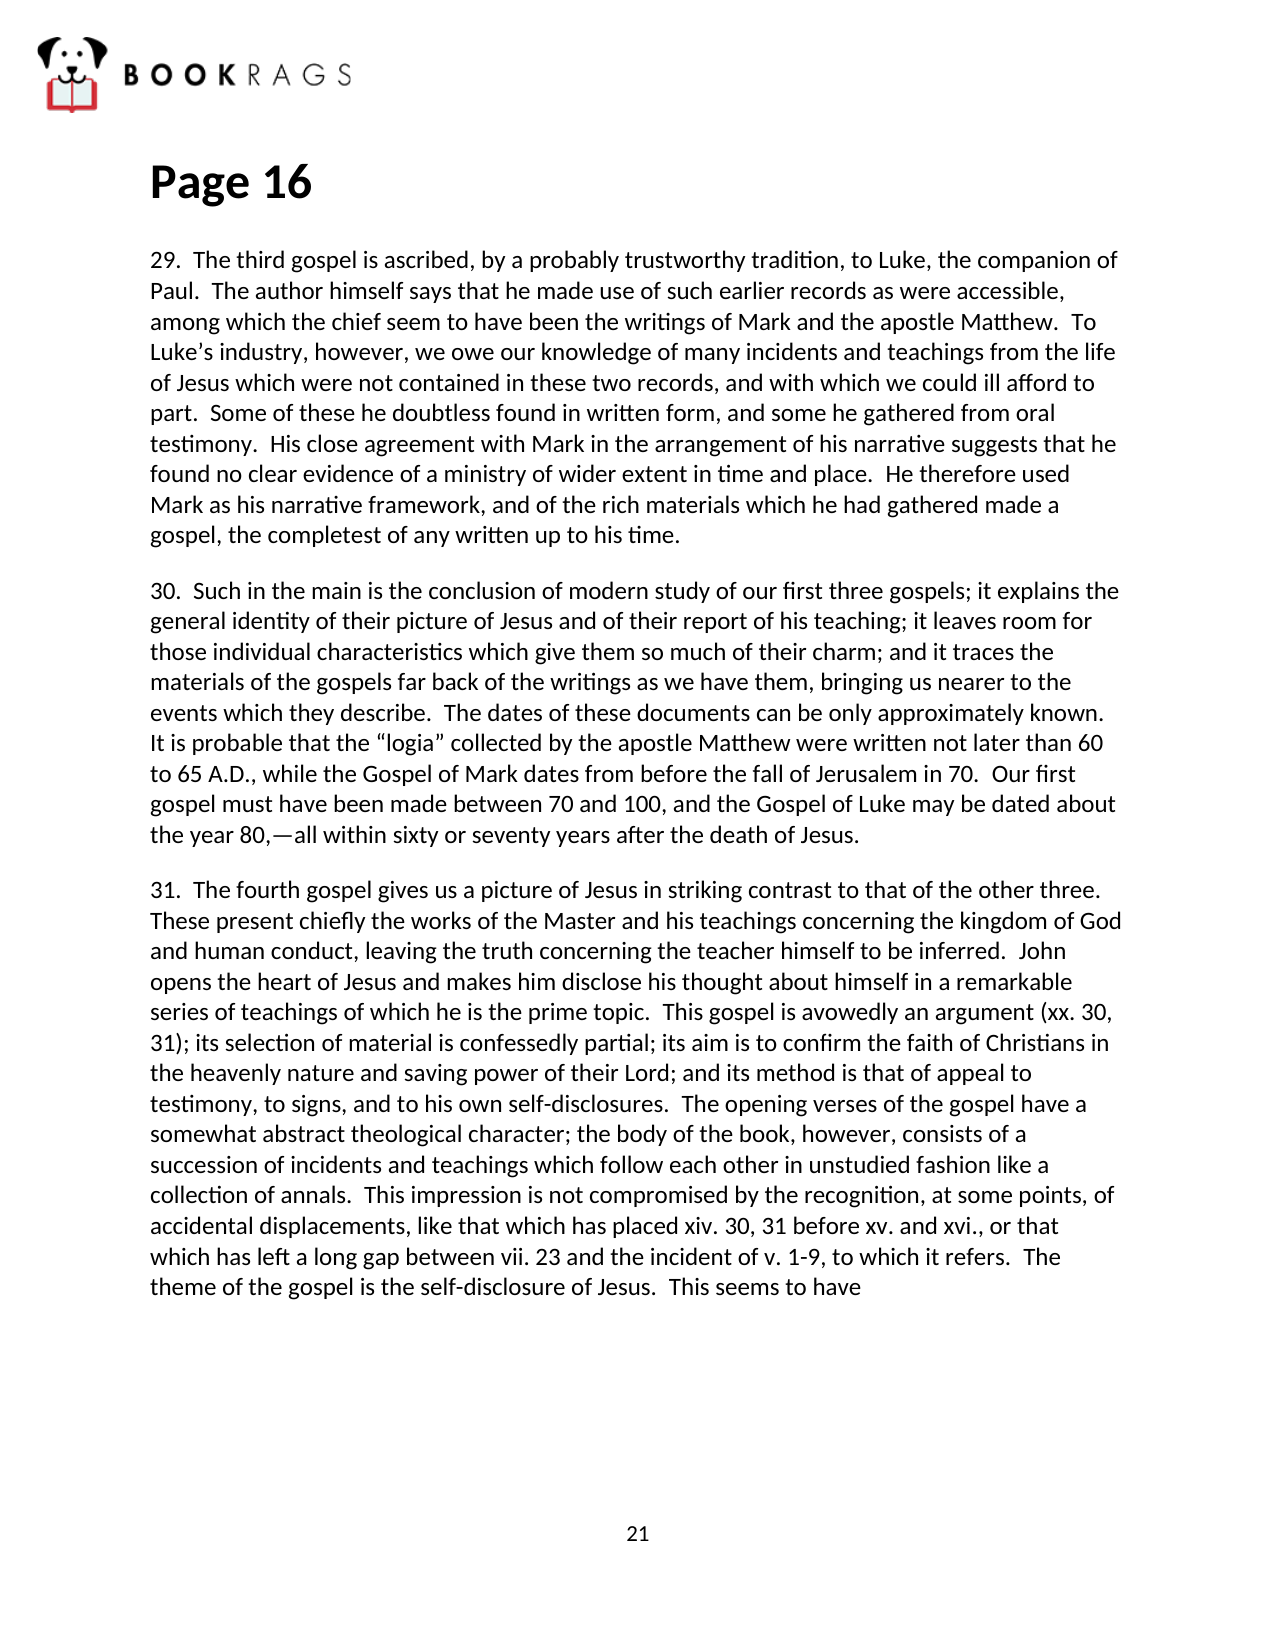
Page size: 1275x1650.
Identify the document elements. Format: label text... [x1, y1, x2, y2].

text Page 16 [150, 150, 1125, 211]
text 29. The third gospel is ascribed, by a probably trustworthy tradition, to Luke, the companion of Paul. The author himself says that he made use of such earlier records as were accessible, among which the chief seem to have been the writings of Mark and the apostle Matthew. To Luke’s industry, however, we owe our knowledge of many incidents and teachings from the life of Jesus which were not contained in these two records, and with which we could ill afford to part. Some of these he doubtless found in written form, and some he gathered from oral testimony. His close agreement with Mark in the arrangement of his narrative suggests that he found no clear evidence of a ministry of wider extent in time and place. He therefore used Mark as his narrative framework, and of the rich materials which he had gathered made a gospel, the completest of any written up to his time. [150, 244, 1125, 550]
picture [37, 37, 351, 113]
text 30. Such in the main is the conclusion of modern study of our first three gospels; it explains the general identity of their picture of Jesus and of their report of his teaching; it leaves room for those individual characteristics which give them so much of their charm; and it traces the materials of the gospels far back of the writings as we have them, bringing us nearer to the events which they describe. The dates of these documents can be only approximately known. It is probable that the “logia” collected by the apostle Matthew were written not later than 60 to 65 A.D., while the Gospel of Mark dates from before the fall of Jerusalem in 70. Our first gospel must have been made between 70 and 100, and the Gospel of Luke may be dated about the year 80,—­all within sixty or seventy years after the death of Jesus. [150, 575, 1125, 849]
text 31. The fourth gospel gives us a picture of Jesus in striking contrast to that of the other three. These present chiefly the works of the Master and his teachings concerning the kingdom of God and human conduct, leaving the truth concerning the teacher himself to be inferred. John opens the heart of Jesus and makes him disclose his thought about himself in a remarkable series of teachings of which he is the prime topic. This gospel is avowedly an argument (xx. 30, 31); its selection of material is confessedly partial; its aim is to confirm the faith of Christians in the heavenly nature and saving power of their Lord; and its method is that of appeal to testimony, to signs, and to his own self-disclosures. The opening verses of the gospel have a somewhat abstract theological character; the body of the book, however, consists of a succession of incidents and teachings which follow each other in unstudied fashion like a collection of annals. This impression is not compromised by the recognition, at some points, of accidental displacements, like that which has placed xiv. 30, 31 before xv. and xvi., or that which has left a long gap between vii. 23 and the incident of v. 1-9, to which it refers. The theme of the gospel is the self-disclosure of Jesus. This seems to have [150, 874, 1125, 1302]
